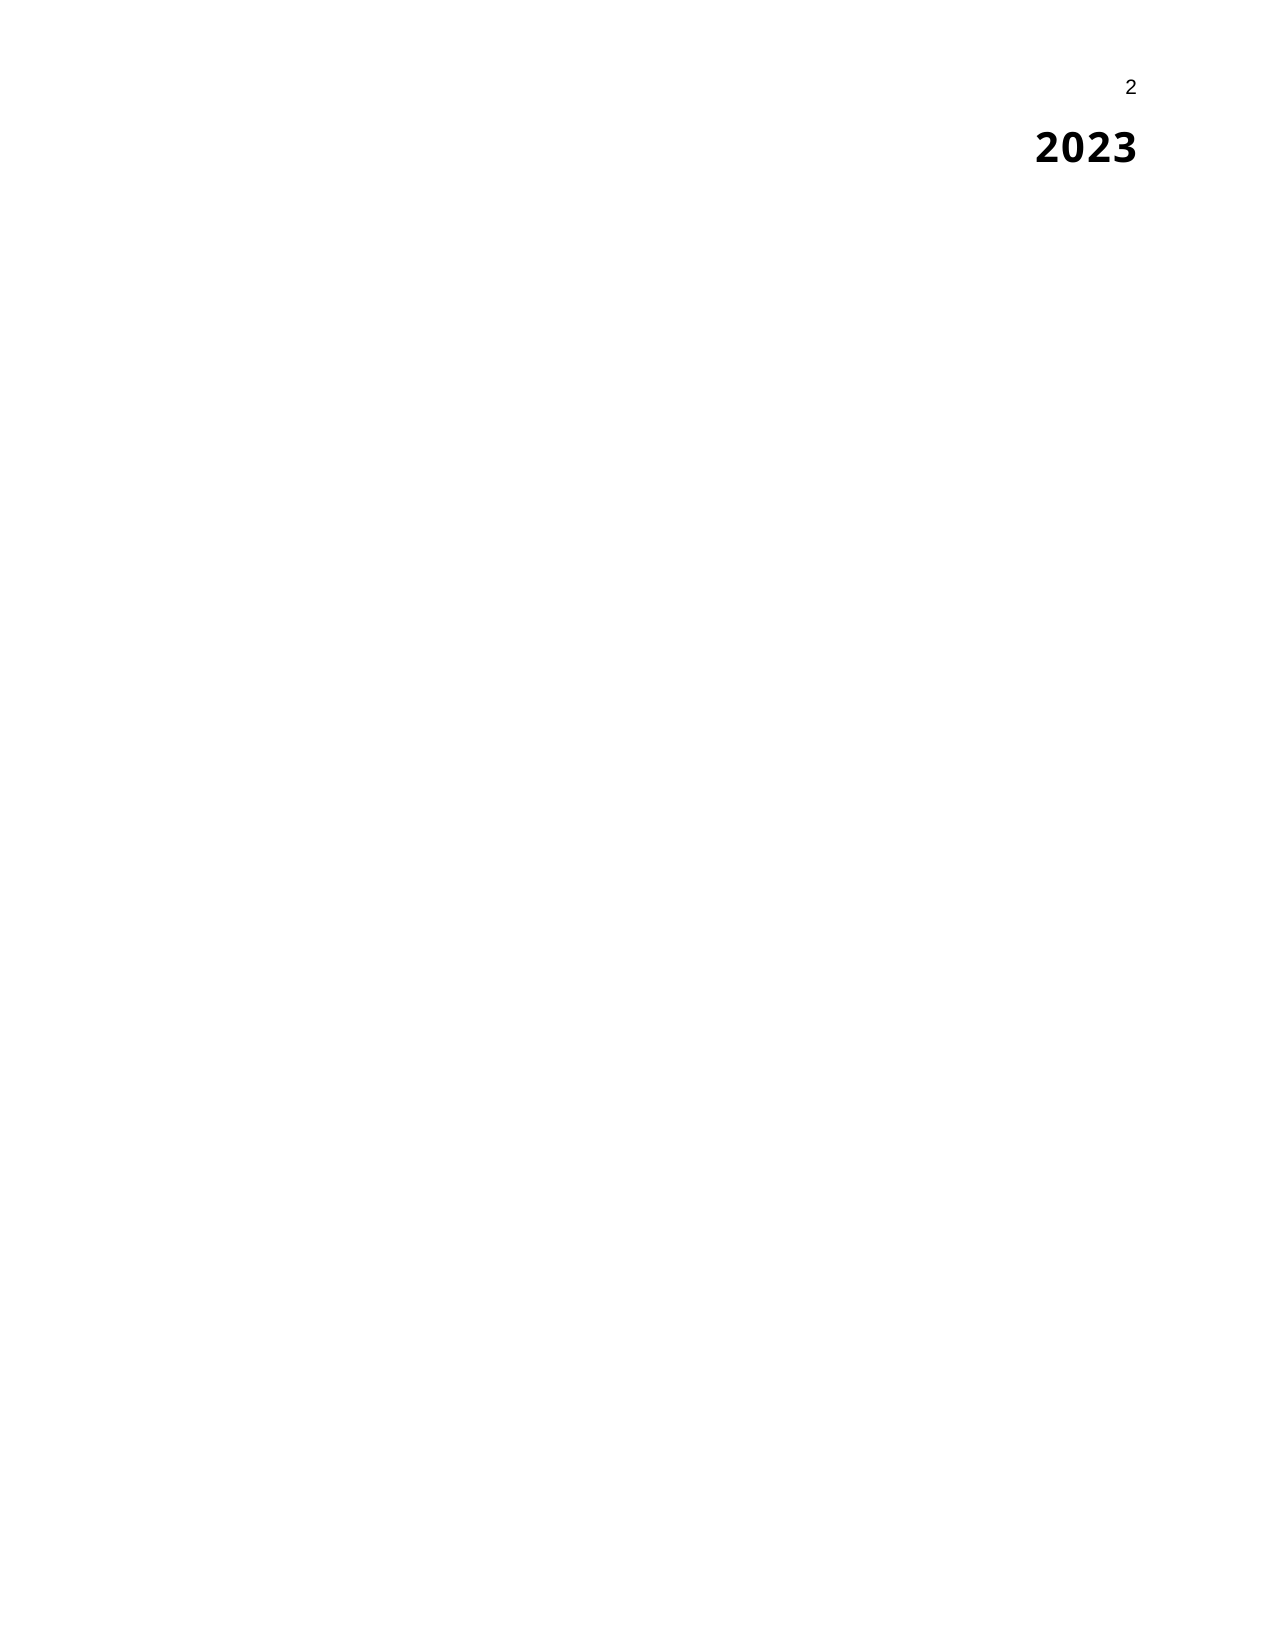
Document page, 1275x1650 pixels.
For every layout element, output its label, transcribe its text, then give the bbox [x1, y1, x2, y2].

text 2023 [177, 118, 1137, 175]
